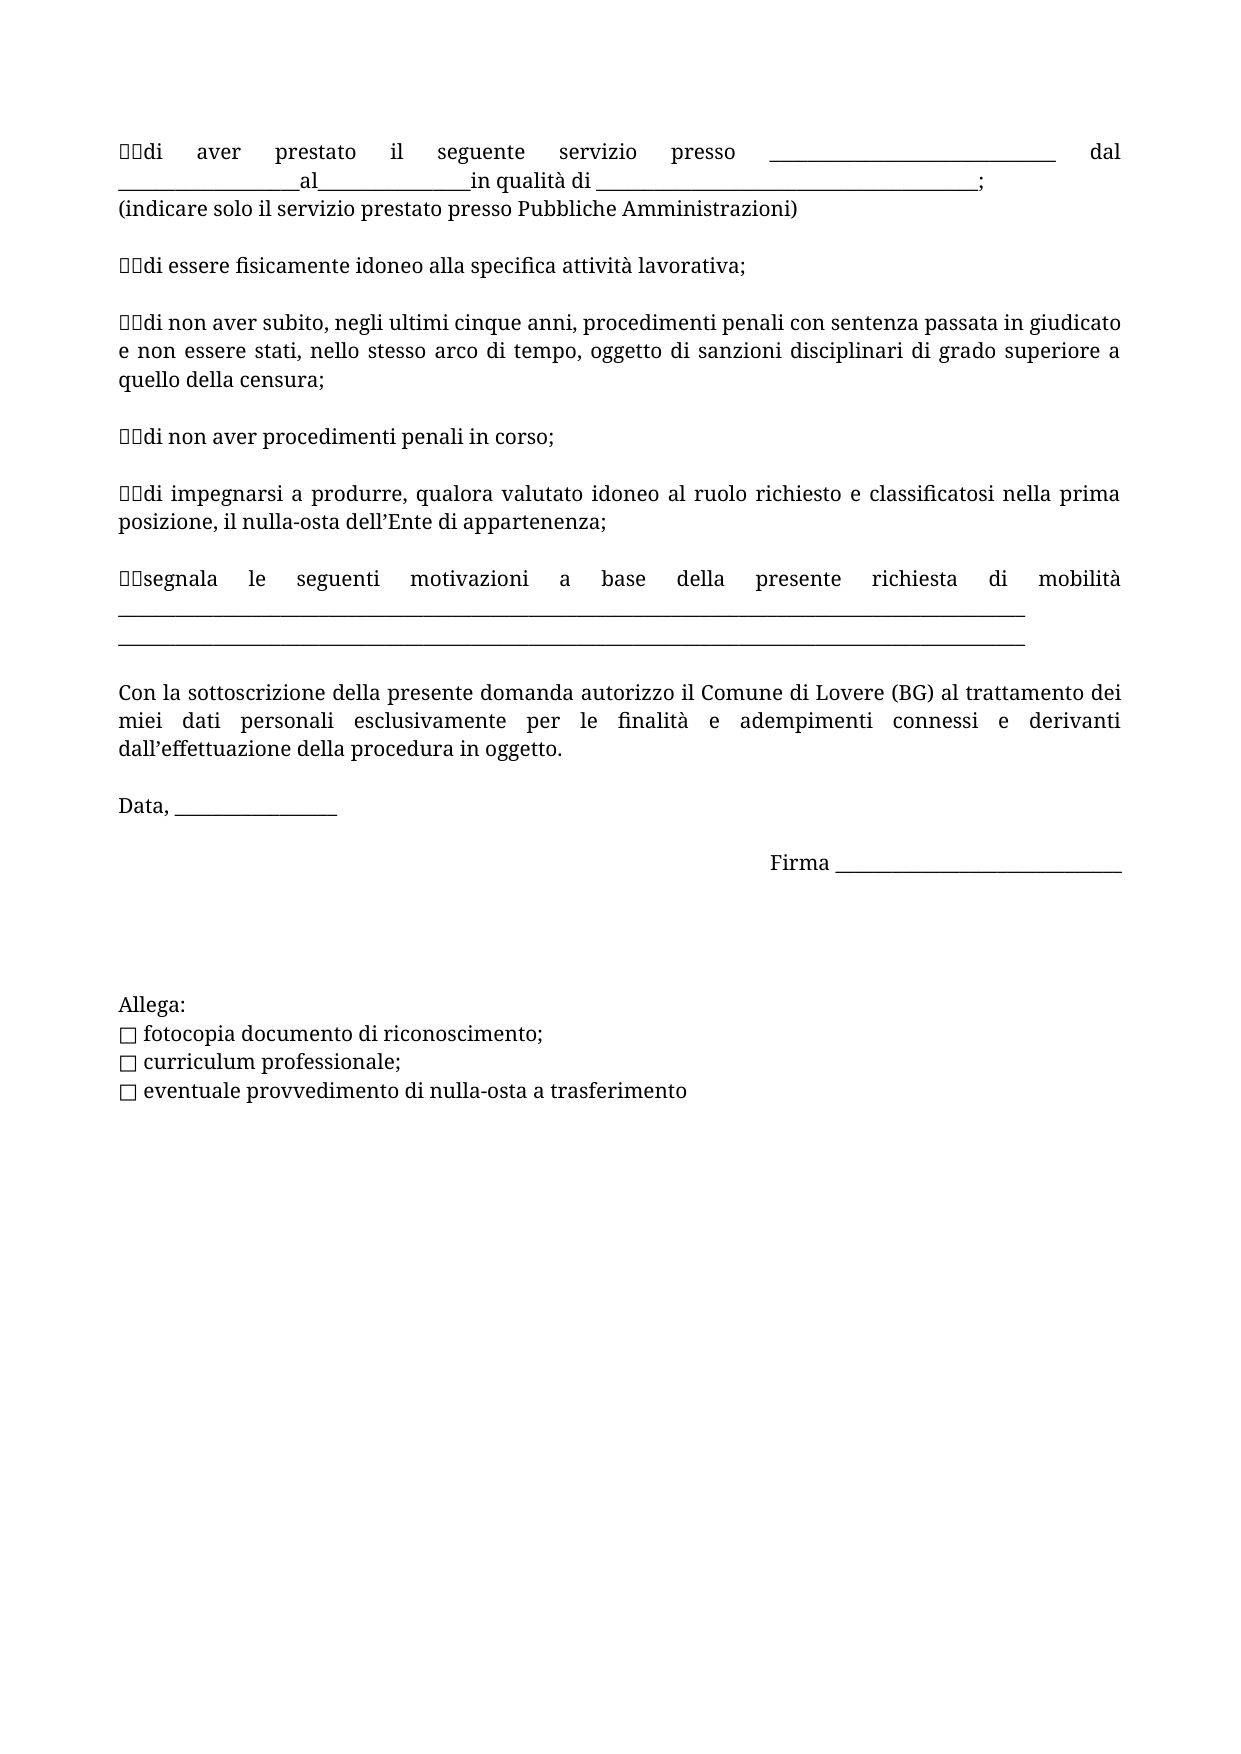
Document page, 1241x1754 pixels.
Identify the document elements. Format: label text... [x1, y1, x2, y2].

text Con la sottoscrizione della presente domanda autorizzo il Comune di Lovere (BG) al trattamento dei miei dati personali esclusivamente per le finalità e adempimenti connessi e derivanti dall’effettuazione della procedura in oggetto. [118, 678, 1122, 763]
text Data, _________________ [118, 791, 1122, 820]
text di essere fisicamente idoneo alla specifica attività lavorativa; [118, 251, 1122, 279]
text (indicare solo il servizio prestato presso Pubbliche Amministrazioni) [118, 194, 1122, 223]
text segnala le seguenti motivazioni a base della presente richiesta di mobilità _______________________________________________________________________________________________ [118, 564, 1122, 621]
text di non aver subito, negli ultimi cinque anni, procedimenti penali con sentenza passata in giudicato e non essere stati, nello stesso arco di tempo, oggetto di sanzioni disciplinari di grado superiore a quello della censura; [118, 308, 1122, 393]
text di impegnarsi a produrre, qualora valutato idoneo al ruolo richiesto e classificatosi nella prima posizione, il nulla-osta dell’Ente di appartenenza; [118, 479, 1122, 536]
text □ curriculum professionale; [118, 1047, 1122, 1076]
text □ fotocopia documento di riconoscimento; [118, 1019, 1122, 1047]
text di aver prestato il seguente servizio presso ______________________________ dal ___________________al________________in qualità di ________________________________________; [118, 137, 1122, 194]
text Allega: [118, 991, 1122, 1019]
text □ eventuale provvedimento di nulla-osta a trasferimento [118, 1076, 1122, 1104]
text _______________________________________________________________________________________________ [118, 621, 1122, 649]
text di non aver procedimenti penali in corso; [118, 422, 1122, 450]
text Firma ______________________________ [118, 848, 1122, 877]
